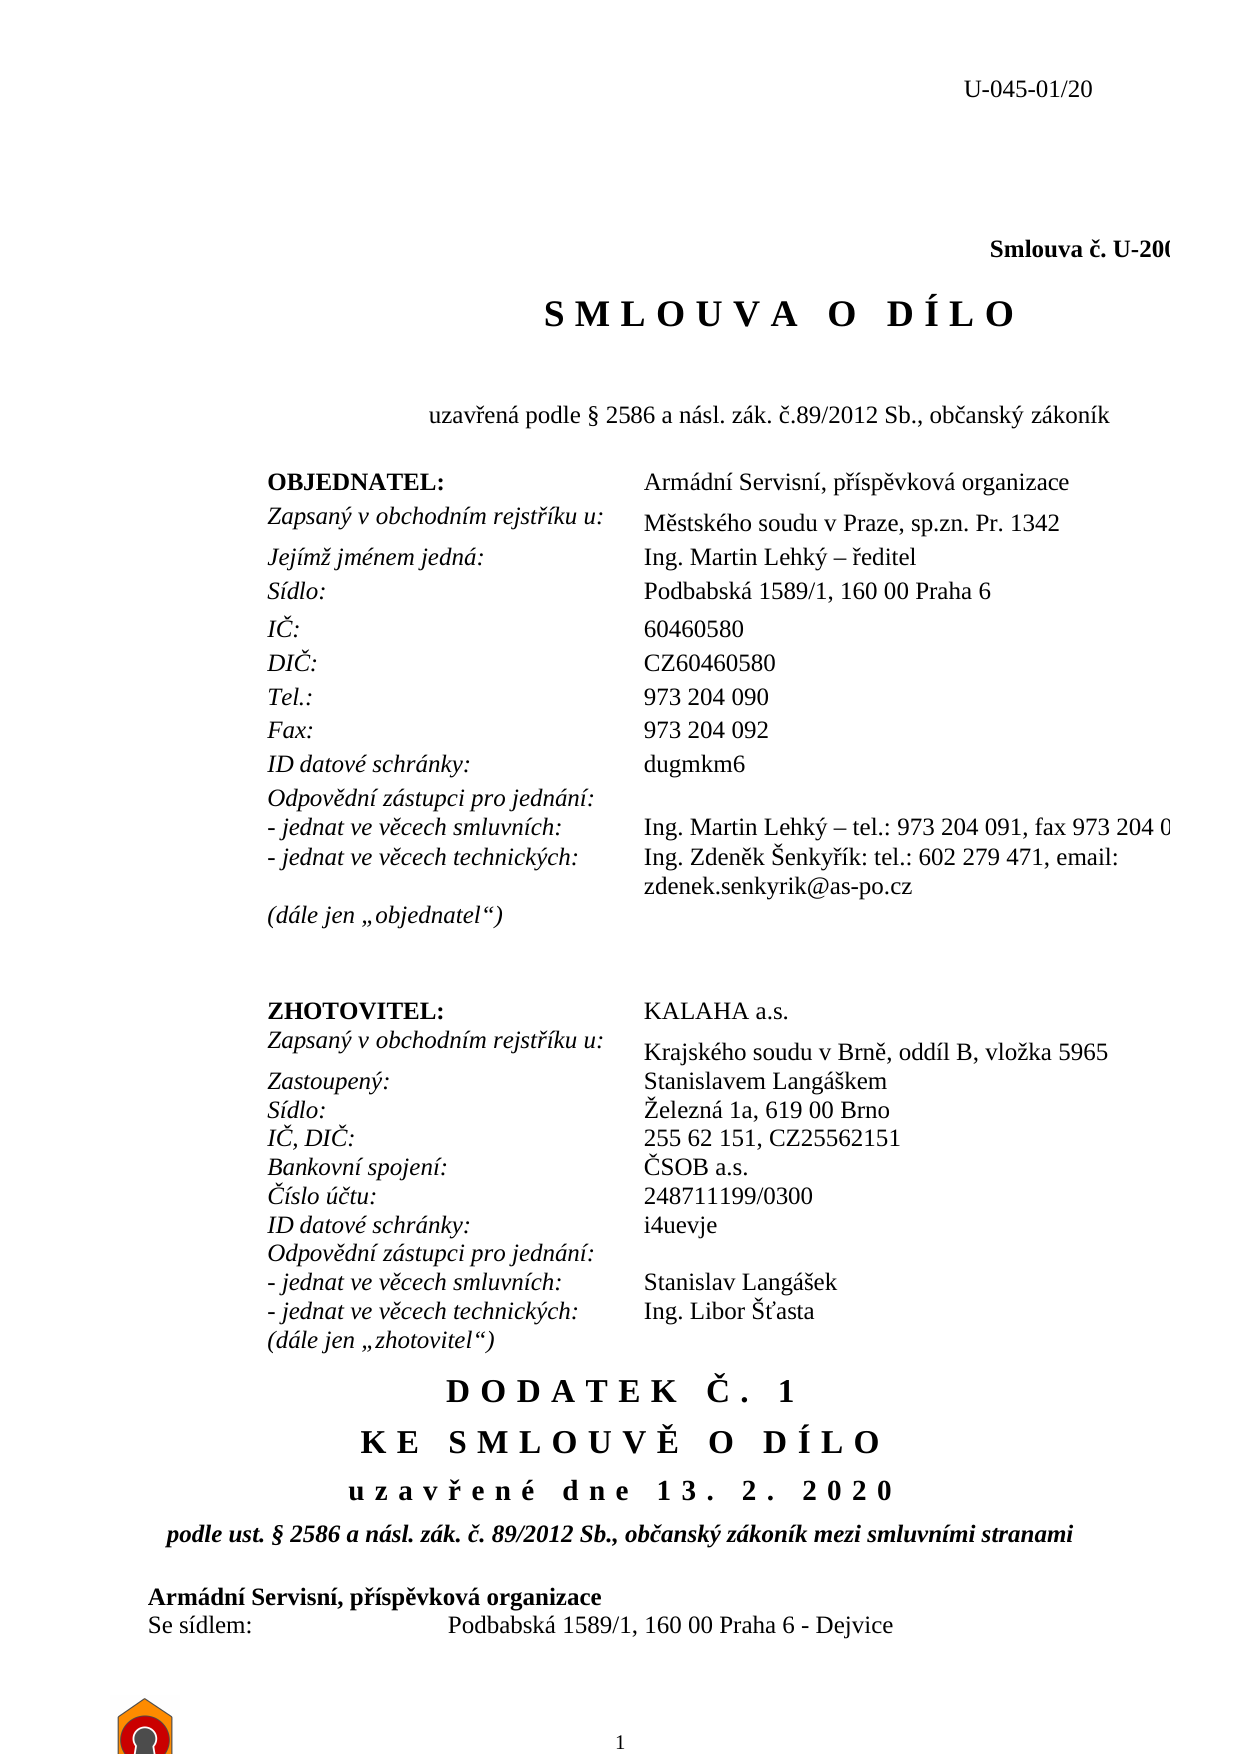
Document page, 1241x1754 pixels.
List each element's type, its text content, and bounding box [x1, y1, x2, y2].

text Armádní Servisní, příspěvková organizace [148, 1582, 1092, 1610]
text podle ust. § 2586 a násl. zák. č. 89/2012 Sb., občanský zákoník mezi smluvními stranami [148, 1519, 1092, 1548]
text uzavřené dne 13. 2. 2020 [148, 1473, 1092, 1507]
text KE SMLOUVĚ O DÍLO [148, 1422, 1092, 1461]
text Se sídlem: Podbabská 1589/1, 160 00 Praha 6 - Dejvice [148, 1610, 1092, 1639]
text dodatek č. 1 [148, 1371, 1092, 1410]
picture [109, 1695, 180, 1754]
